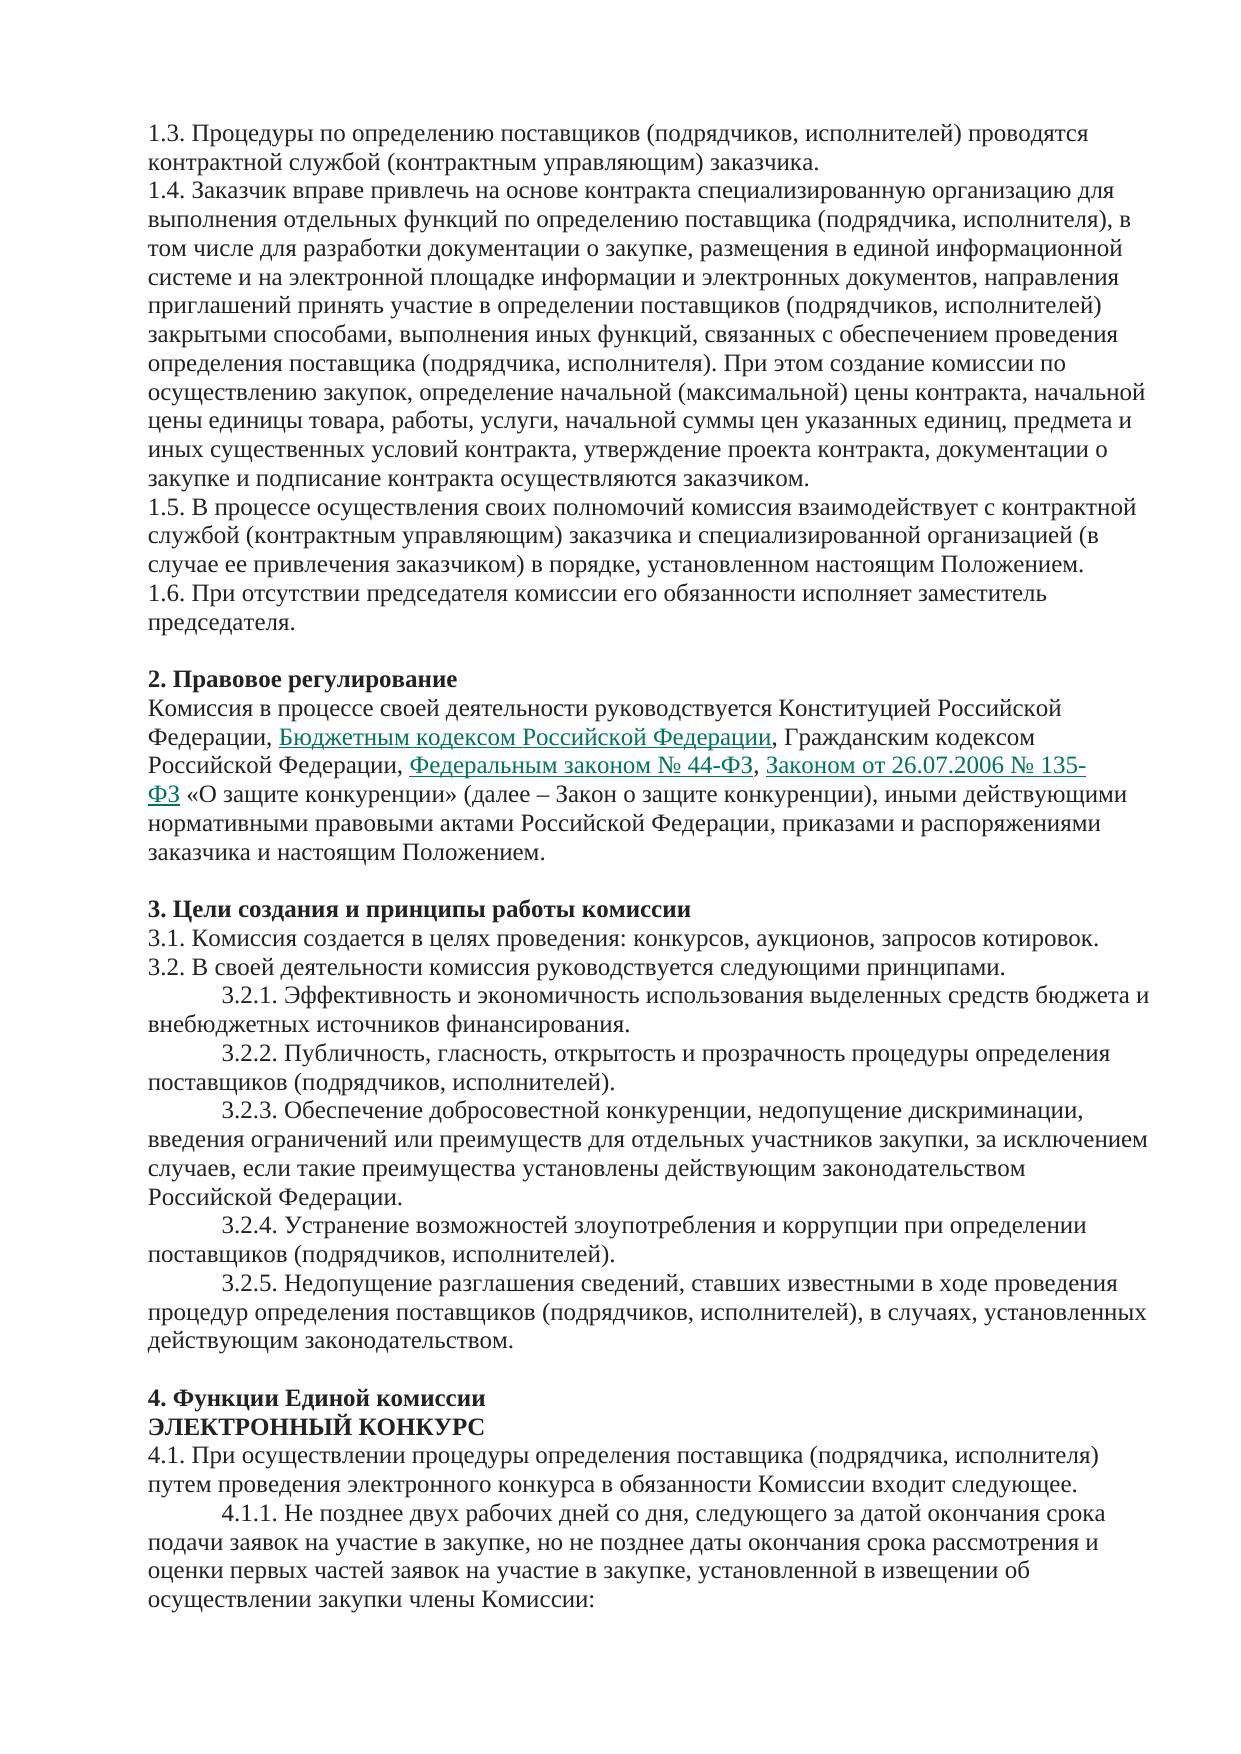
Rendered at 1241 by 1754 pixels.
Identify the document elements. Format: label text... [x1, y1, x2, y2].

text 2. Правовое регулирование [148, 664, 1152, 693]
text 3.2.5. Недопущение разглашения сведений, ставших известными в ходе проведения процедур определения поставщиков (подрядчиков, исполнителей), в случаях, установленных действующим законодательством. [148, 1268, 1152, 1354]
text 3.1. Комиссия создается в целях проведения: конкурсов, аукционов, запросов котировок. [148, 923, 1152, 952]
text 3.2.2. Публичность, гласность, открытость и прозрачность процедуры определения поставщиков (подрядчиков, исполнителей). [148, 1038, 1152, 1096]
text 3.2.3. Обеспечение добросовестной конкуренции, недопущение дискриминации, введения ограничений или преимуществ для отдельных участников закупки, за исключением случаев, если такие преимущества установлены действующим законодательством Российской Федерации. [148, 1096, 1152, 1211]
text 4.1. При осуществлении процедуры определения поставщика (подрядчика, исполнителя) путем проведения электронного конкурса в обязанности Комиссии входит следующее. [148, 1441, 1152, 1498]
text 4.1.1. Не позднее двух рабочих дней со дня, следующего за датой окончания срока подачи заявок на участие в закупке, но не позднее даты окончания срока рассмотрения и оценки первых частей заявок на участие в закупке, установленной в извещении об осуществлении закупки члены Комиссии: [148, 1498, 1152, 1613]
text 1.3. Процедуры по определению поставщиков (подрядчиков, исполнителей) проводятся контрактной службой (контрактным управляющим) заказчика. [148, 118, 1152, 176]
text 1.4. Заказчик вправе привлечь на основе контракта специализированную организацию для выполнения отдельных функций по определению поставщика (подрядчика, исполнителя), в том числе для разработки документации о закупке, размещения в единой информационной системе и на электронной площадке информации и электронных документов, направления приглашений принять участие в определении поставщиков (подрядчиков, исполнителей) закрытыми способами, выполнения иных функций, связанных с обеспечением проведения определения поставщика (подрядчика, исполнителя). При этом создание комиссии по осуществлению закупок, определение начальной (максимальной) цены контракта, начальной цены единицы товара, работы, услуги, начальной суммы цен указанных единиц, предмета и иных существенных условий контракта, утверждение проекта контракта, документации о закупке и подписание контракта осуществляются заказчиком. [148, 176, 1152, 492]
text 3.2.1. Эффективность и экономичность использования выделенных средств бюджета и внебюджетных источников финансирования. [148, 981, 1152, 1038]
text 3. Цели создания и принципы работы комиссии [148, 894, 1152, 923]
text 3.2.4. Устранение возможностей злоупотребления и коррупции при определении поставщиков (подрядчиков, исполнителей). [148, 1211, 1152, 1268]
text Комиссия в процессе своей деятельности руководствуется Конституцией Российской Федерации, Бюджетным кодексом Российской Федерации, Гражданским кодексом Российской Федерации, Федеральным законом № 44-ФЗ, Законом от 26.07.2006 № 135-ФЗ «О защите конкуренции» (далее – Закон о защите конкуренции), иными действующими нормативными правовыми актами Российской Федерации, приказами и распоряжениями заказчика и настоящим Положением. [148, 693, 1152, 866]
text ЭЛЕКТРОННЫЙ КОНКУРС [148, 1412, 1152, 1441]
text 3.2. В своей деятельности комиссия руководствуется следующими принципами. [148, 952, 1152, 981]
text 1.6. При отсутствии председателя комиссии его обязанности исполняет заместитель председателя. [148, 578, 1152, 636]
text 4. Функции Единой комиссии [148, 1383, 1152, 1412]
text 1.5. В процессе осуществления своих полномочий комиссия взаимодействует с контрактной службой (контрактным управляющим) заказчика и специализированной организацией (в случае ее привлечения заказчиком) в порядке, установленном настоящим Положением. [148, 492, 1152, 578]
